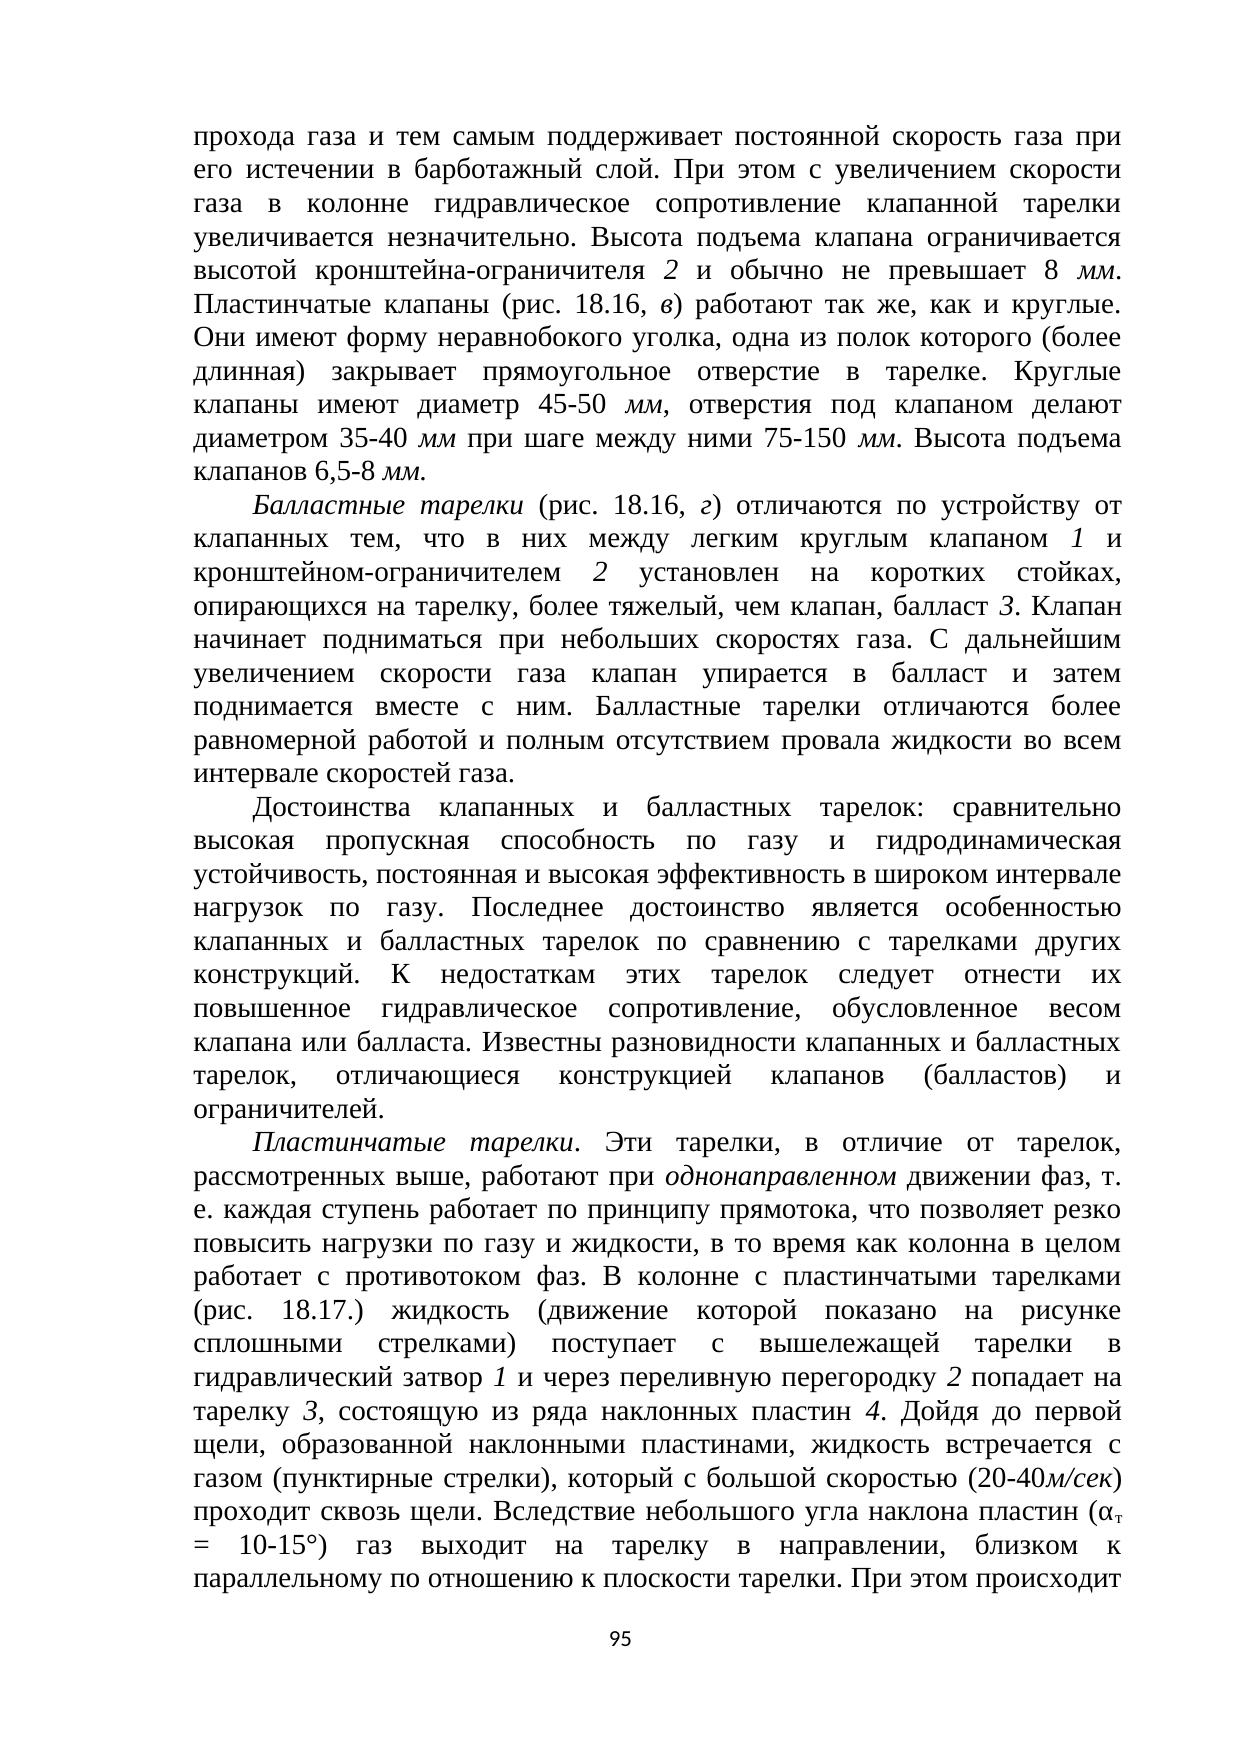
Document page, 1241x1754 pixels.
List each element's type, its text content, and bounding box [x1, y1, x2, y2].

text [193, 1124, 1122, 1594]
text Балластные тарелки (рис. 18.16, г) отличаются по устройству от клапанных тем, что в них между легким круглым клапаном 1 и кронштейном-ограничителем 2 установлен на коротких стойках, опирающихся на тарелку, более тяжелый, чем клапан, балласт 3. Клапан начинает подниматься при небольших скоростях газа. С дальнейшим увеличением скорости газа клапан упирается в балласт и затем поднимается вместе с ним. Балластные тарелки отличаются более равномерной работой и полным отсутствием провала жидкости во всем интервале скоростей газа. [193, 487, 1122, 789]
text Достоинства клапанных и балластных тарелок: сравнительно высокая пропускная способность по газу и гидродинамическая устойчивость, постоянная и высокая эффективность в широком интервале нагрузок по газу. Последнее достоинство является особенностью клапанных и балластных тарелок по сравнению с тарелками других конструкций. К недостаткам этих тарелок следует отнести их повышенное гидравлическое сопротивление, обусловленное весом клапана или балласта. Известны разновидности клапанных и балластных тарелок, отличающиеся конструкцией клапанов (балластов) и ограничителей. [193, 789, 1122, 1124]
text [193, 118, 1122, 487]
